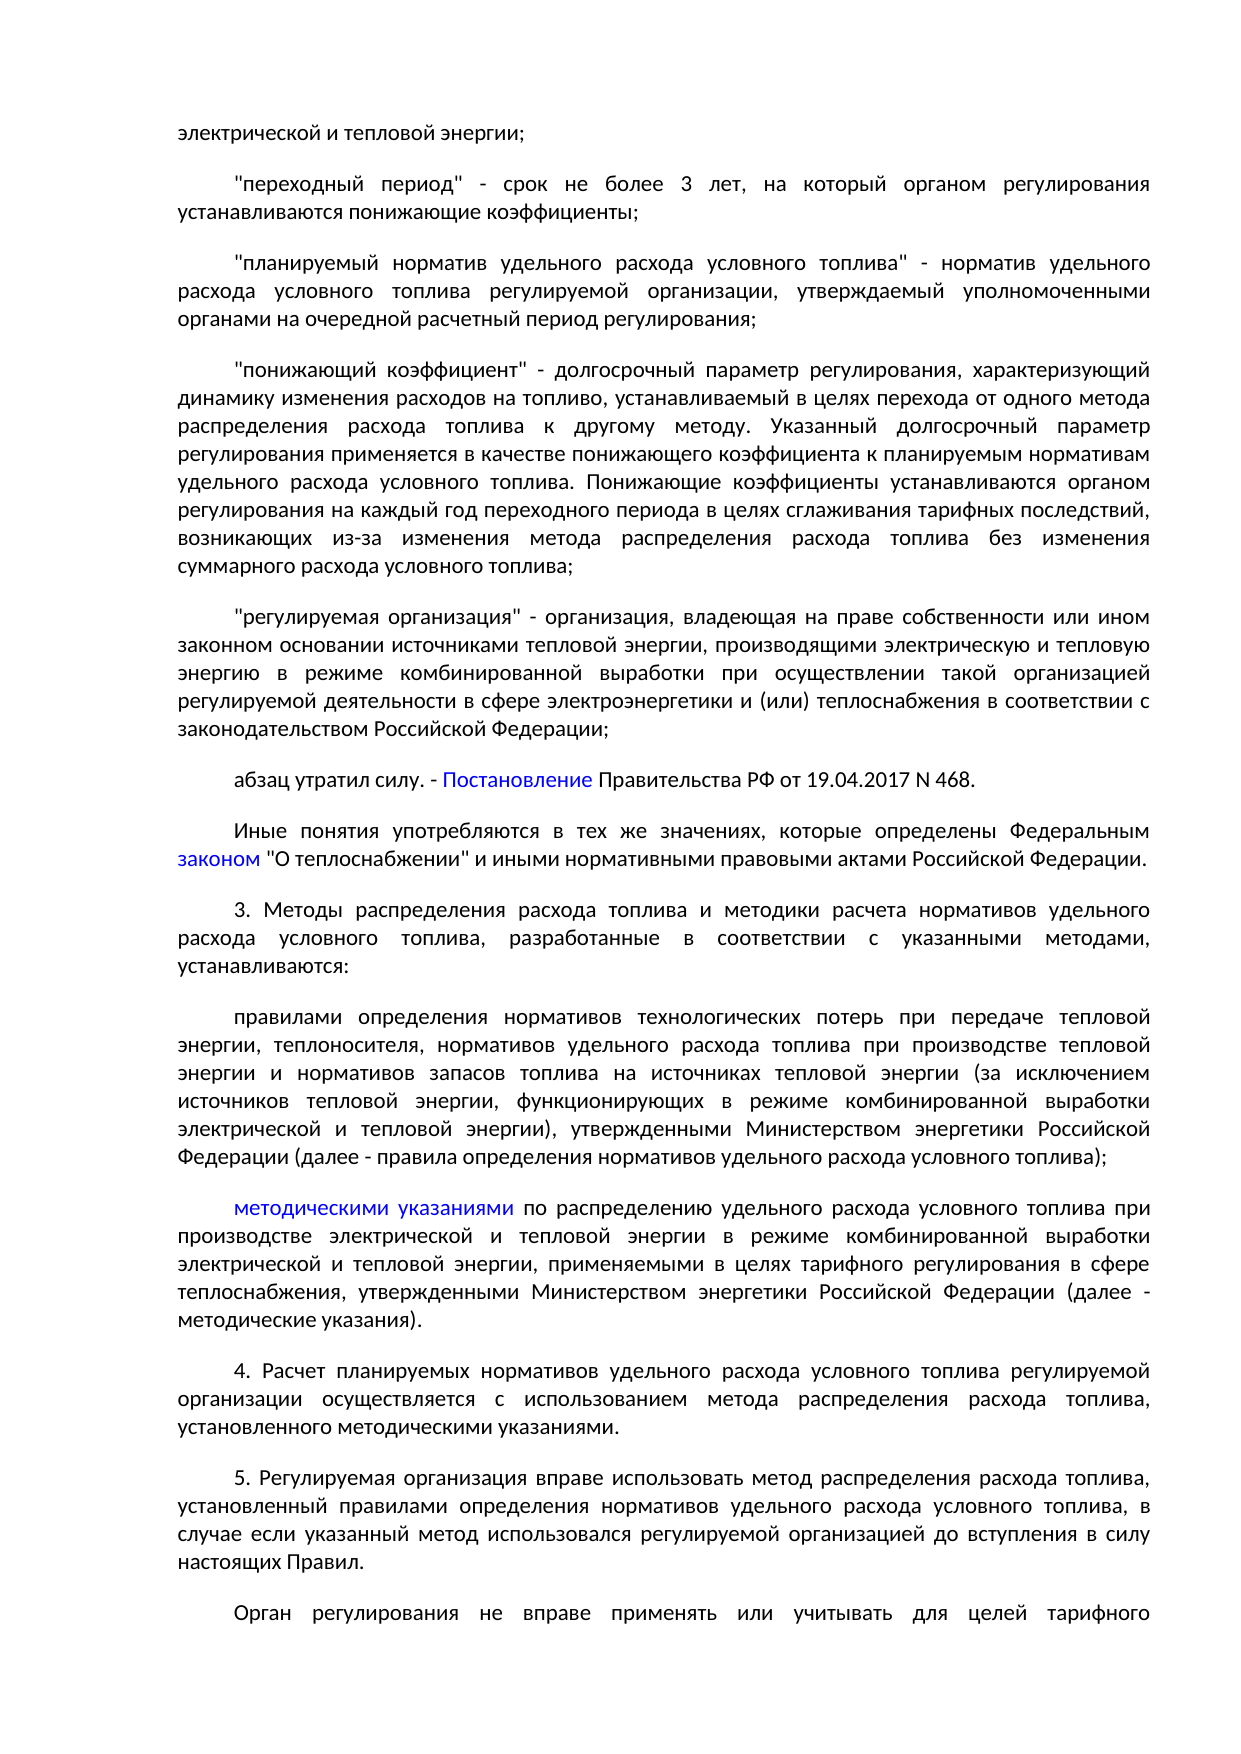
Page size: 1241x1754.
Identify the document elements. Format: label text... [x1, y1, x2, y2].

text 5. Регулируемая организация вправе использовать метод распределения расхода топлива, установленный правилами определения нормативов удельного расхода условного топлива, в случае если указанный метод использовался регулируемой организацией до вступления в силу настоящих Правил. [177, 1463, 1152, 1575]
text "понижающий коэффициент" - долгосрочный параметр регулирования, характеризующий динамику изменения расходов на топливо, устанавливаемый в целях перехода от одного метода распределения расхода топлива к другому методу. Указанный долгосрочный параметр регулирования применяется в качестве понижающего коэффициента к планируемым нормативам удельного расхода условного топлива. Понижающие коэффициенты устанавливаются органом регулирования на каждый год переходного периода в целях сглаживания тарифных последствий, возникающих из-за изменения метода распределения расхода топлива без изменения суммарного расхода условного топлива; [177, 355, 1152, 579]
text абзац утратил силу. - Постановление Правительства РФ от 19.04.2017 N 468. [177, 765, 1152, 793]
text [177, 1598, 1152, 1626]
text Иные понятия употребляются в тех же значениях, которые определены Федеральным законом "О теплоснабжении" и иными нормативными правовыми актами Российской Федерации. [177, 816, 1152, 872]
text "планируемый норматив удельного расхода условного топлива" - норматив удельного расхода условного топлива регулируемой организации, утверждаемый уполномоченными органами на очередной расчетный период регулирования; [177, 248, 1152, 332]
text 4. Расчет планируемых нормативов удельного расхода условного топлива регулируемой организации осуществляется с использованием метода распределения расхода топлива, установленного методическими указаниями. [177, 1356, 1152, 1440]
text "переходный период" - срок не более 3 лет, на который органом регулирования устанавливаются понижающие коэффициенты; [177, 169, 1152, 225]
text "регулируемая организация" - организация, владеющая на праве собственности или ином законном основании источниками тепловой энергии, производящими электрическую и тепловую энергию в режиме комбинированной выработки при осуществлении такой организацией регулируемой деятельности в сфере электроэнергетики и (или) теплоснабжения в соответствии с законодательством Российской Федерации; [177, 602, 1152, 742]
text 3. Методы распределения расхода топлива и методики расчета нормативов удельного расхода условного топлива, разработанные в соответствии с указанными методами, устанавливаются: [177, 895, 1152, 979]
text правилами определения нормативов технологических потерь при передаче тепловой энергии, теплоносителя, нормативов удельного расхода топлива при производстве тепловой энергии и нормативов запасов топлива на источниках тепловой энергии (за исключением источников тепловой энергии, функционирующих в режиме комбинированной выработки электрической и тепловой энергии), утвержденными Министерством энергетики Российской Федерации (далее - правила определения нормативов удельного расхода условного топлива); [177, 1002, 1152, 1170]
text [177, 118, 1152, 146]
text методическими указаниями по распределению удельного расхода условного топлива при производстве электрической и тепловой энергии в режиме комбинированной выработки электрической и тепловой энергии, применяемыми в целях тарифного регулирования в сфере теплоснабжения, утвержденными Министерством энергетики Российской Федерации (далее - методические указания). [177, 1193, 1152, 1333]
